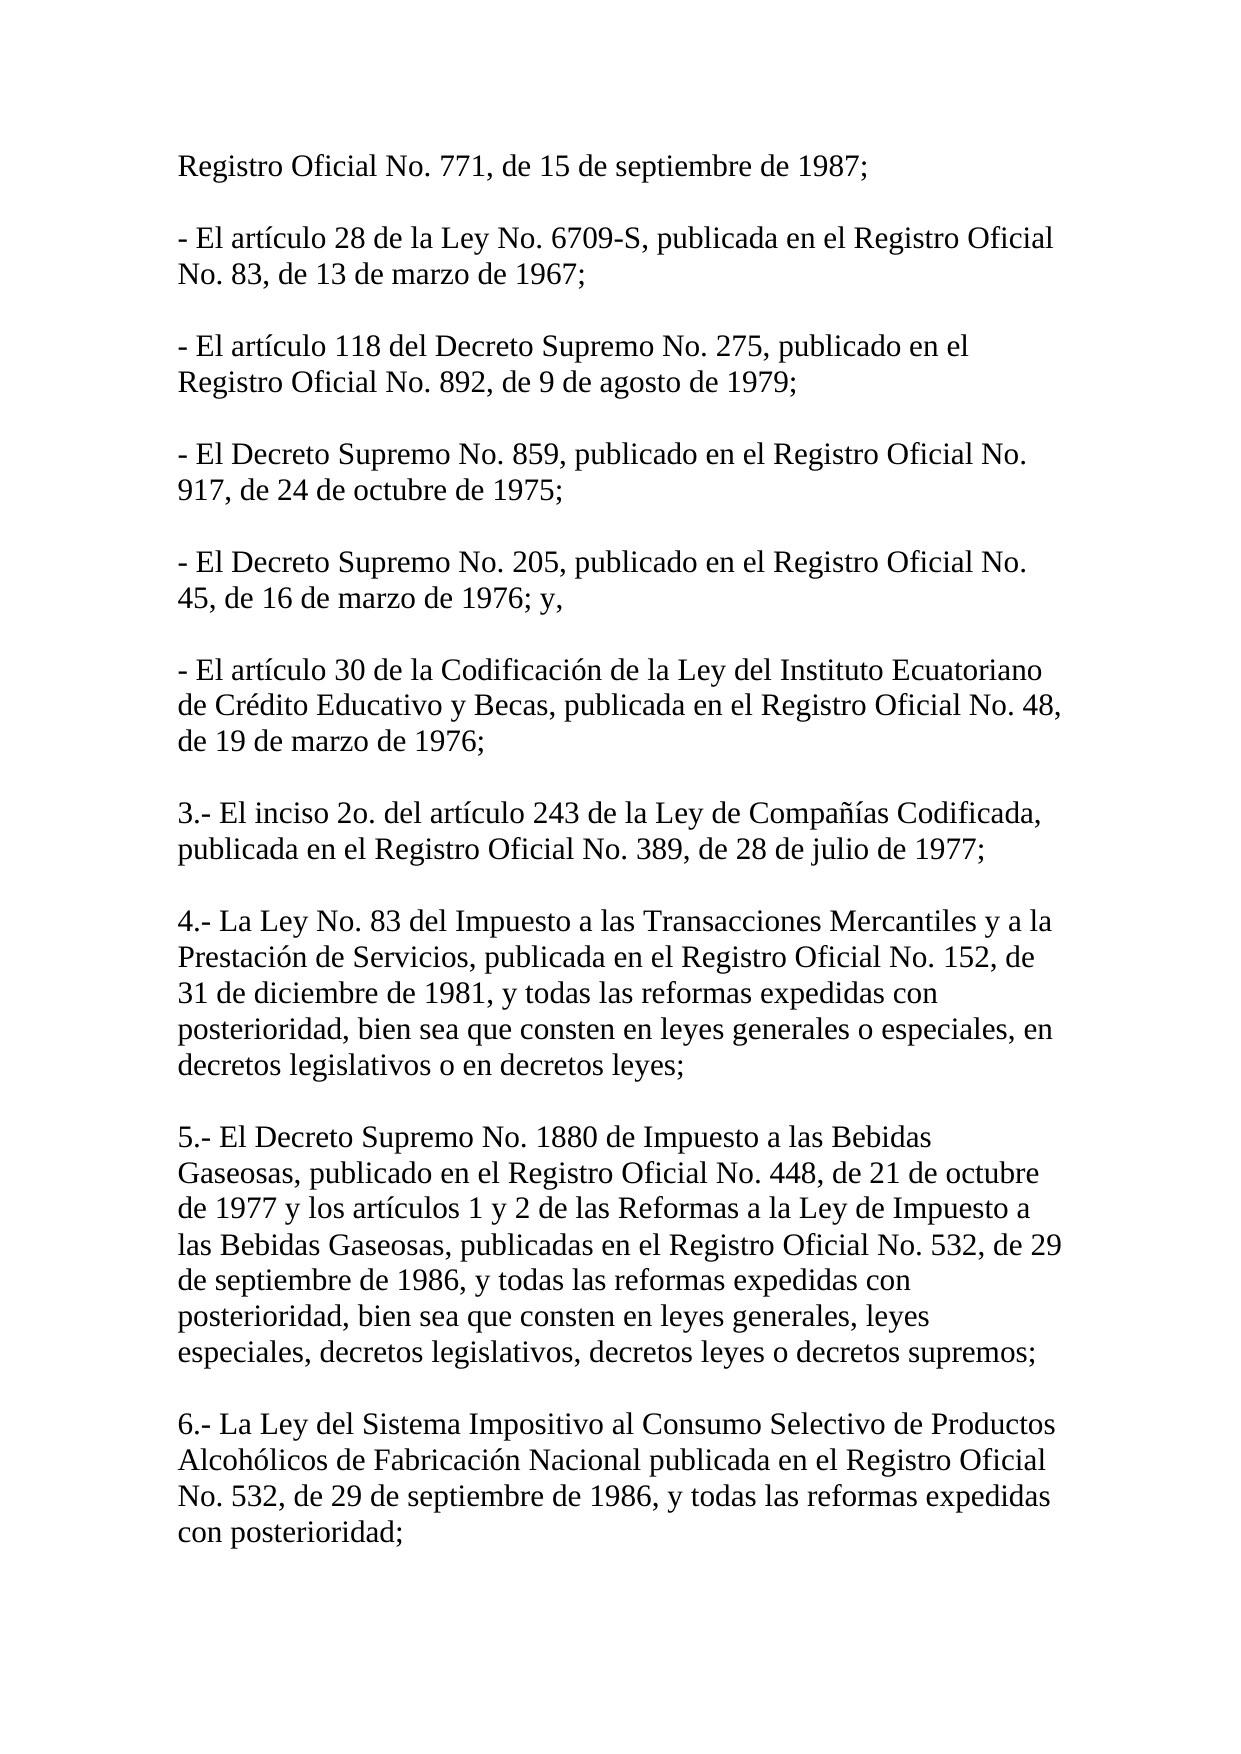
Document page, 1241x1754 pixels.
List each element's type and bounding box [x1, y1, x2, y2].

text [177, 148, 1063, 1585]
